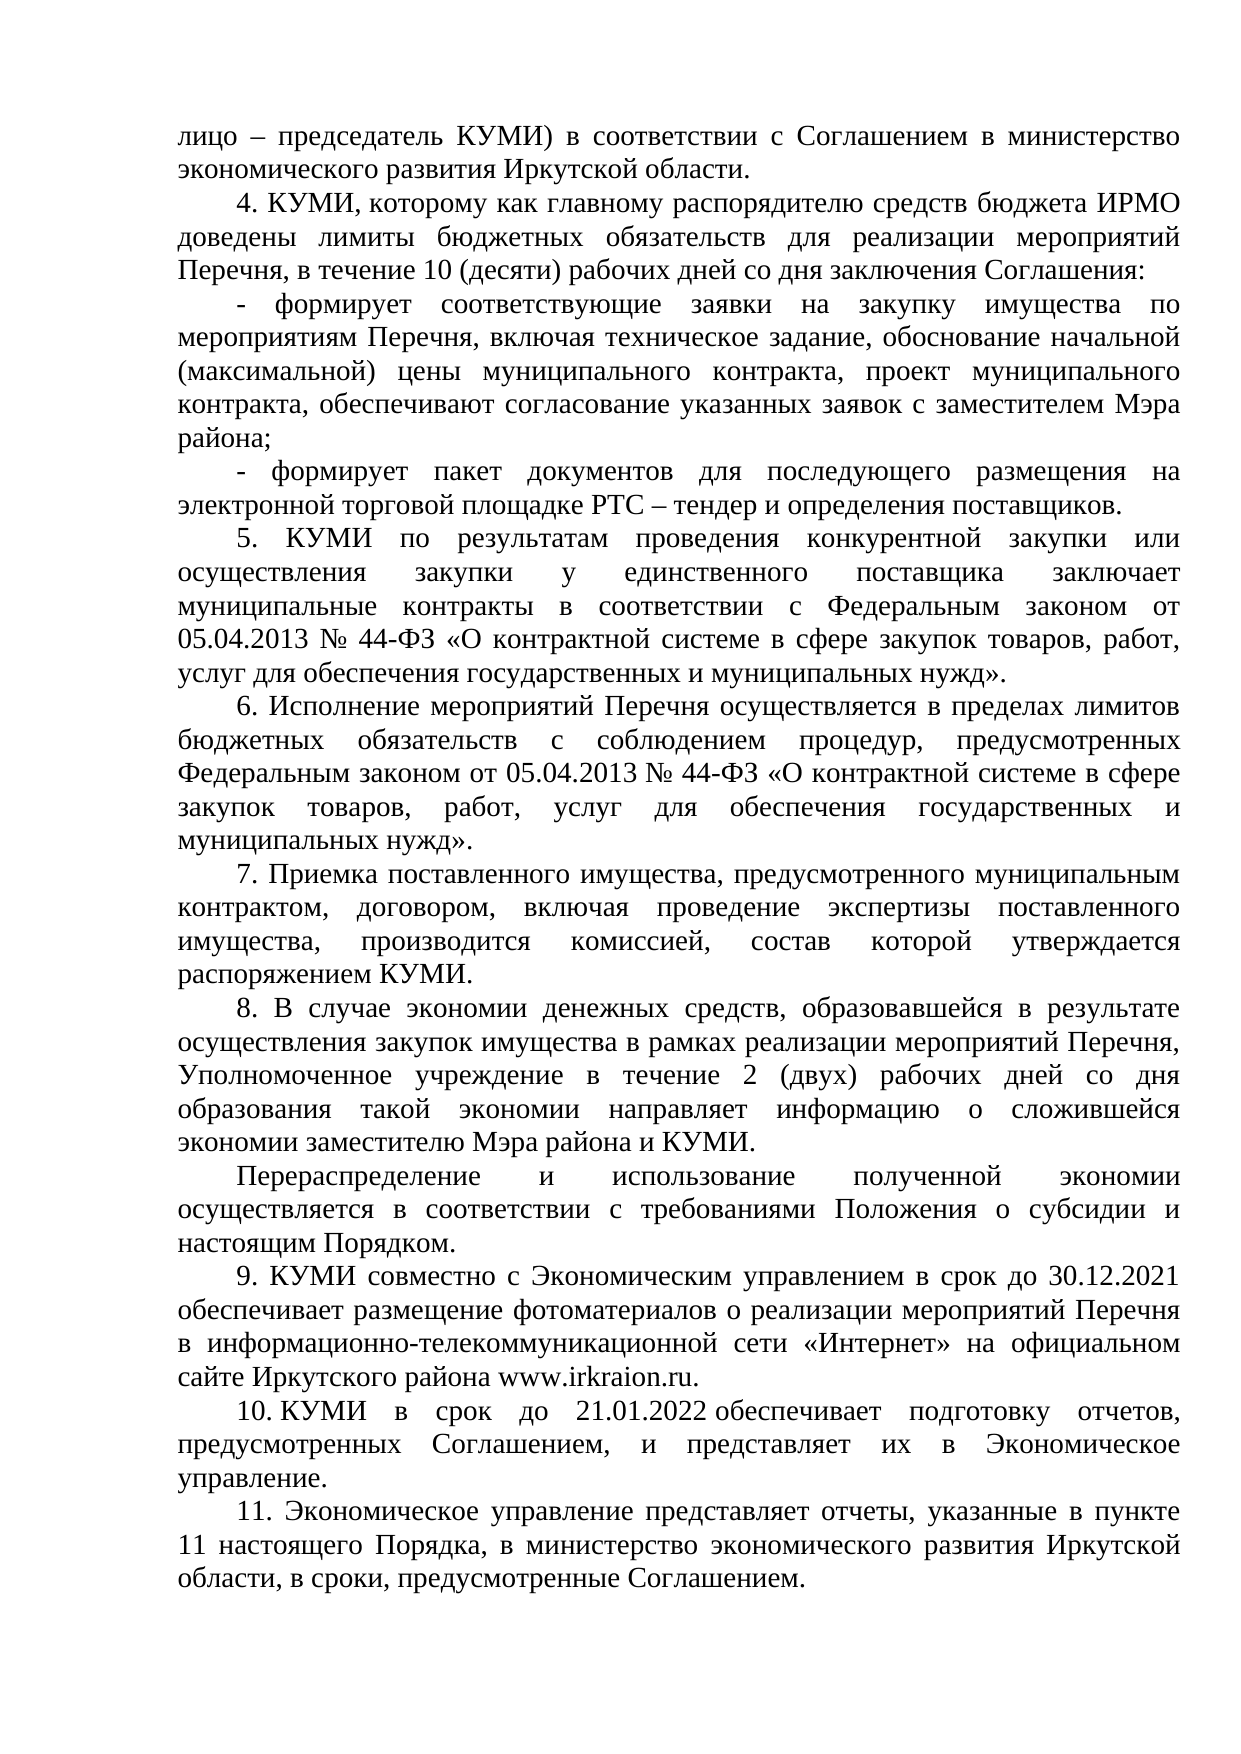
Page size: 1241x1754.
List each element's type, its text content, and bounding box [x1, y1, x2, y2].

text 9. КУМИ совместно с Экономическим управлением в срок до 30.12.2021 обеспечивает размещение фотоматериалов о реализации мероприятий Перечня в информационно-телекоммуникационной сети «Интернет» на официальном сайте Иркутского района www.irkraion.ru. [177, 1258, 1181, 1393]
text 8. В случае экономии денежных средств, образовавшейся в результате осуществления закупок имущества в рамках реализации мероприятий Перечня, Уполномоченное учреждение в течение 2 (двух) рабочих дней со дня образования такой экономии направляет информацию о сложившейся экономии заместителю Мэра района и КУМИ. [177, 990, 1181, 1158]
text 11. Экономическое управление представляет отчеты, указанные в пункте 11 настоящего Порядка, в министерство экономического развития Иркутской области, в сроки, предусмотренные Соглашением. [177, 1493, 1181, 1594]
text 10. КУМИ в срок до 21.01.2022 обеспечивает подготовку отчетов, предусмотренных Соглашением, и представляет их в Экономическое управление. [177, 1393, 1181, 1493]
text - формирует пакет документов для последующего размещения на электронной торговой площадке РТС – тендер и определения поставщиков. [177, 453, 1181, 521]
text Перераспределение и использование полученной экономии осуществляется в соответствии с требованиями Положения о субсидии и настоящим Порядком. [177, 1158, 1181, 1258]
text 4. КУМИ, которому как главному распорядителю средств бюджета ИРМО доведены лимиты бюджетных обязательств для реализации мероприятий Перечня, в течение 10 (десяти) рабочих дней со дня заключения Соглашения: [177, 185, 1181, 286]
text 6. Исполнение мероприятий Перечня осуществляется в пределах лимитов бюджетных обязательств с соблюдением процедур, предусмотренных Федеральным законом от 05.04.2013 № 44-ФЗ «О контрактной системе в сфере закупок товаров, работ, услуг для обеспечения государственных и муниципальных нужд». [177, 688, 1181, 856]
text 7. Приемка поставленного имущества, предусмотренного муниципальным контрактом, договором, включая проведение экспертизы поставленного имущества, производится комиссией, состав которой утверждается распоряжением КУМИ. [177, 856, 1181, 990]
text 5. КУМИ по результатам проведения конкурентной закупки или осуществления закупки у единственного поставщика заключает муниципальные контракты в соответствии с Федеральным законом от 05.04.2013 № 44-ФЗ «О контрактной системе в сфере закупок товаров, работ, услуг для обеспечения государственных и муниципальных нужд». [177, 521, 1181, 688]
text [177, 118, 1181, 185]
text - формирует соответствующие заявки на закупку имущества по мероприятиям Перечня, включая техническое задание, обоснование начальной (максимальной) цены муниципального контракта, проект муниципального контракта, обеспечивают согласование указанных заявок с заместителем Мэра района; [177, 286, 1181, 453]
